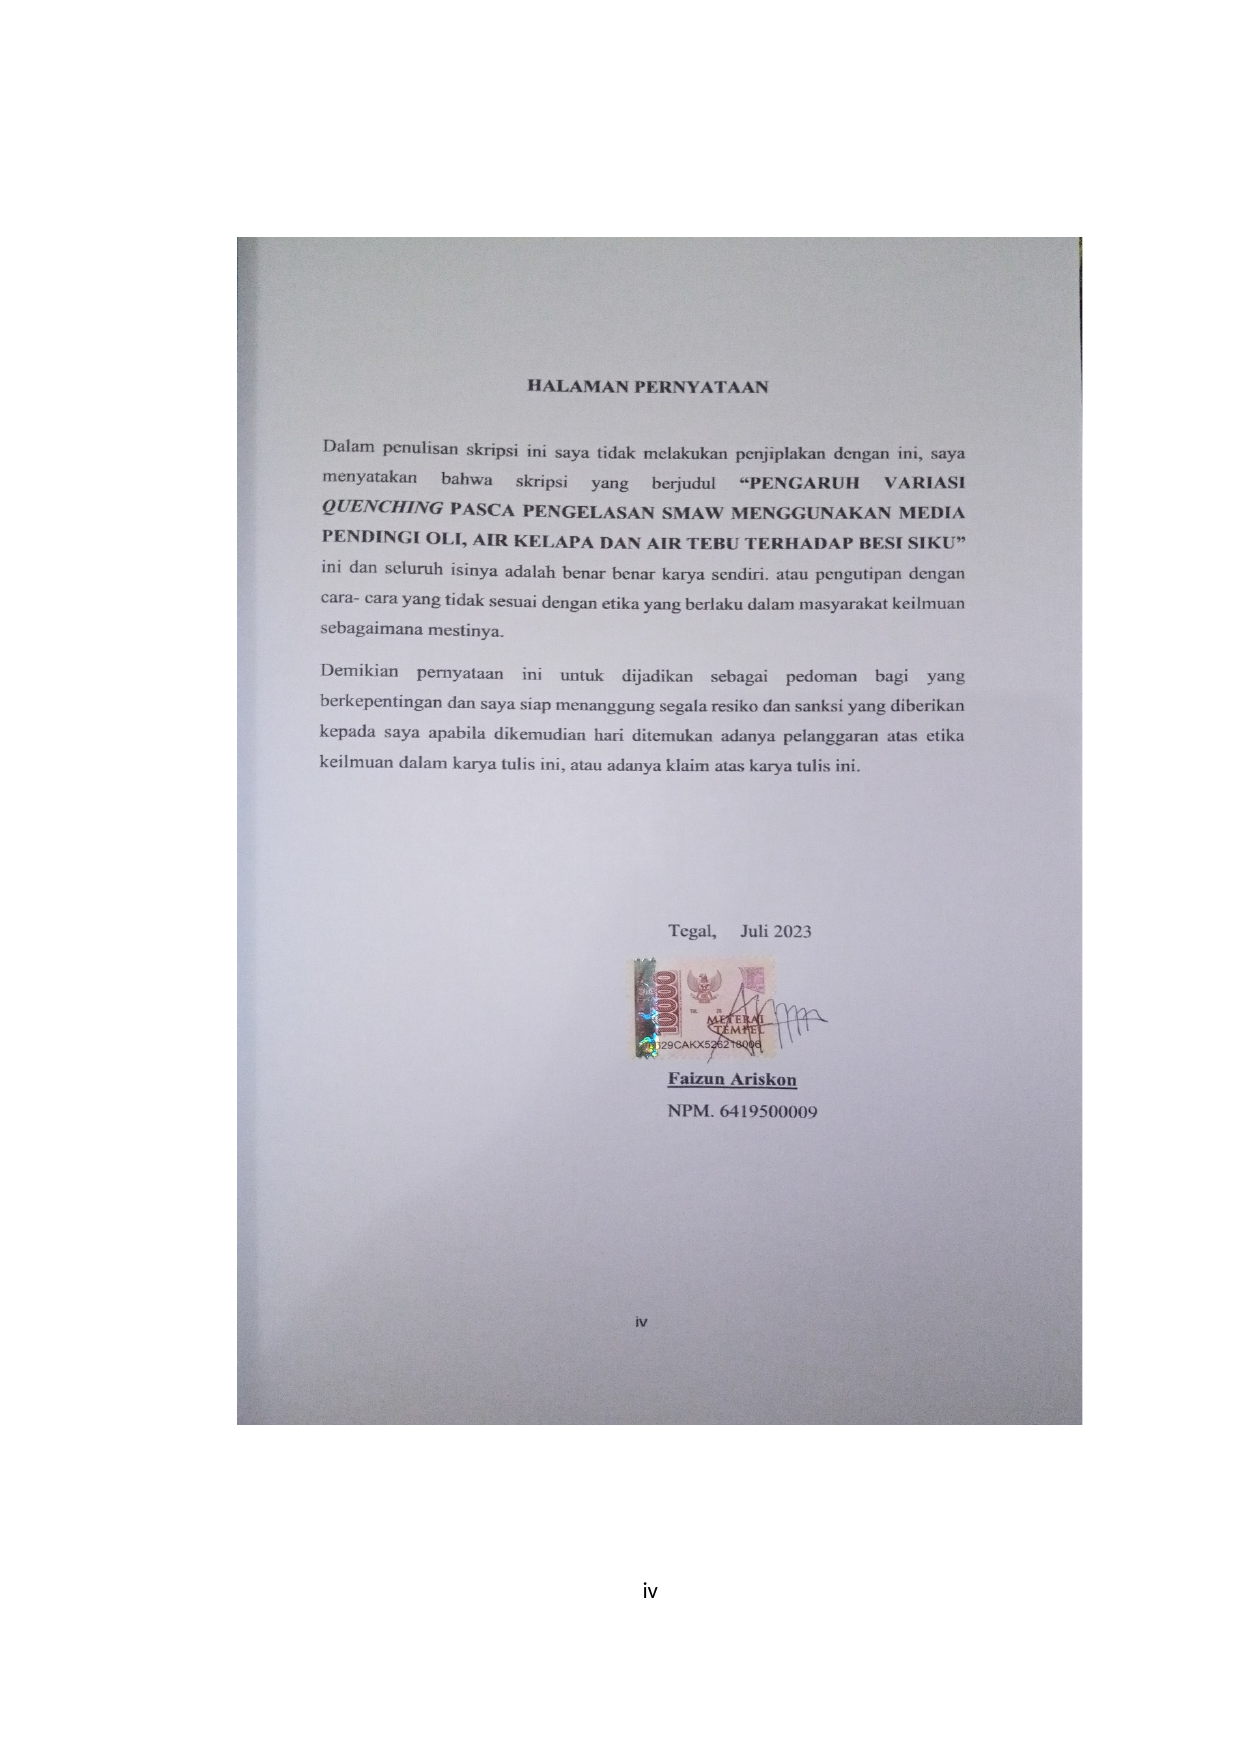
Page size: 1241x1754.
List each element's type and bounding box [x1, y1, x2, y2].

picture [237, 237, 1083, 1425]
